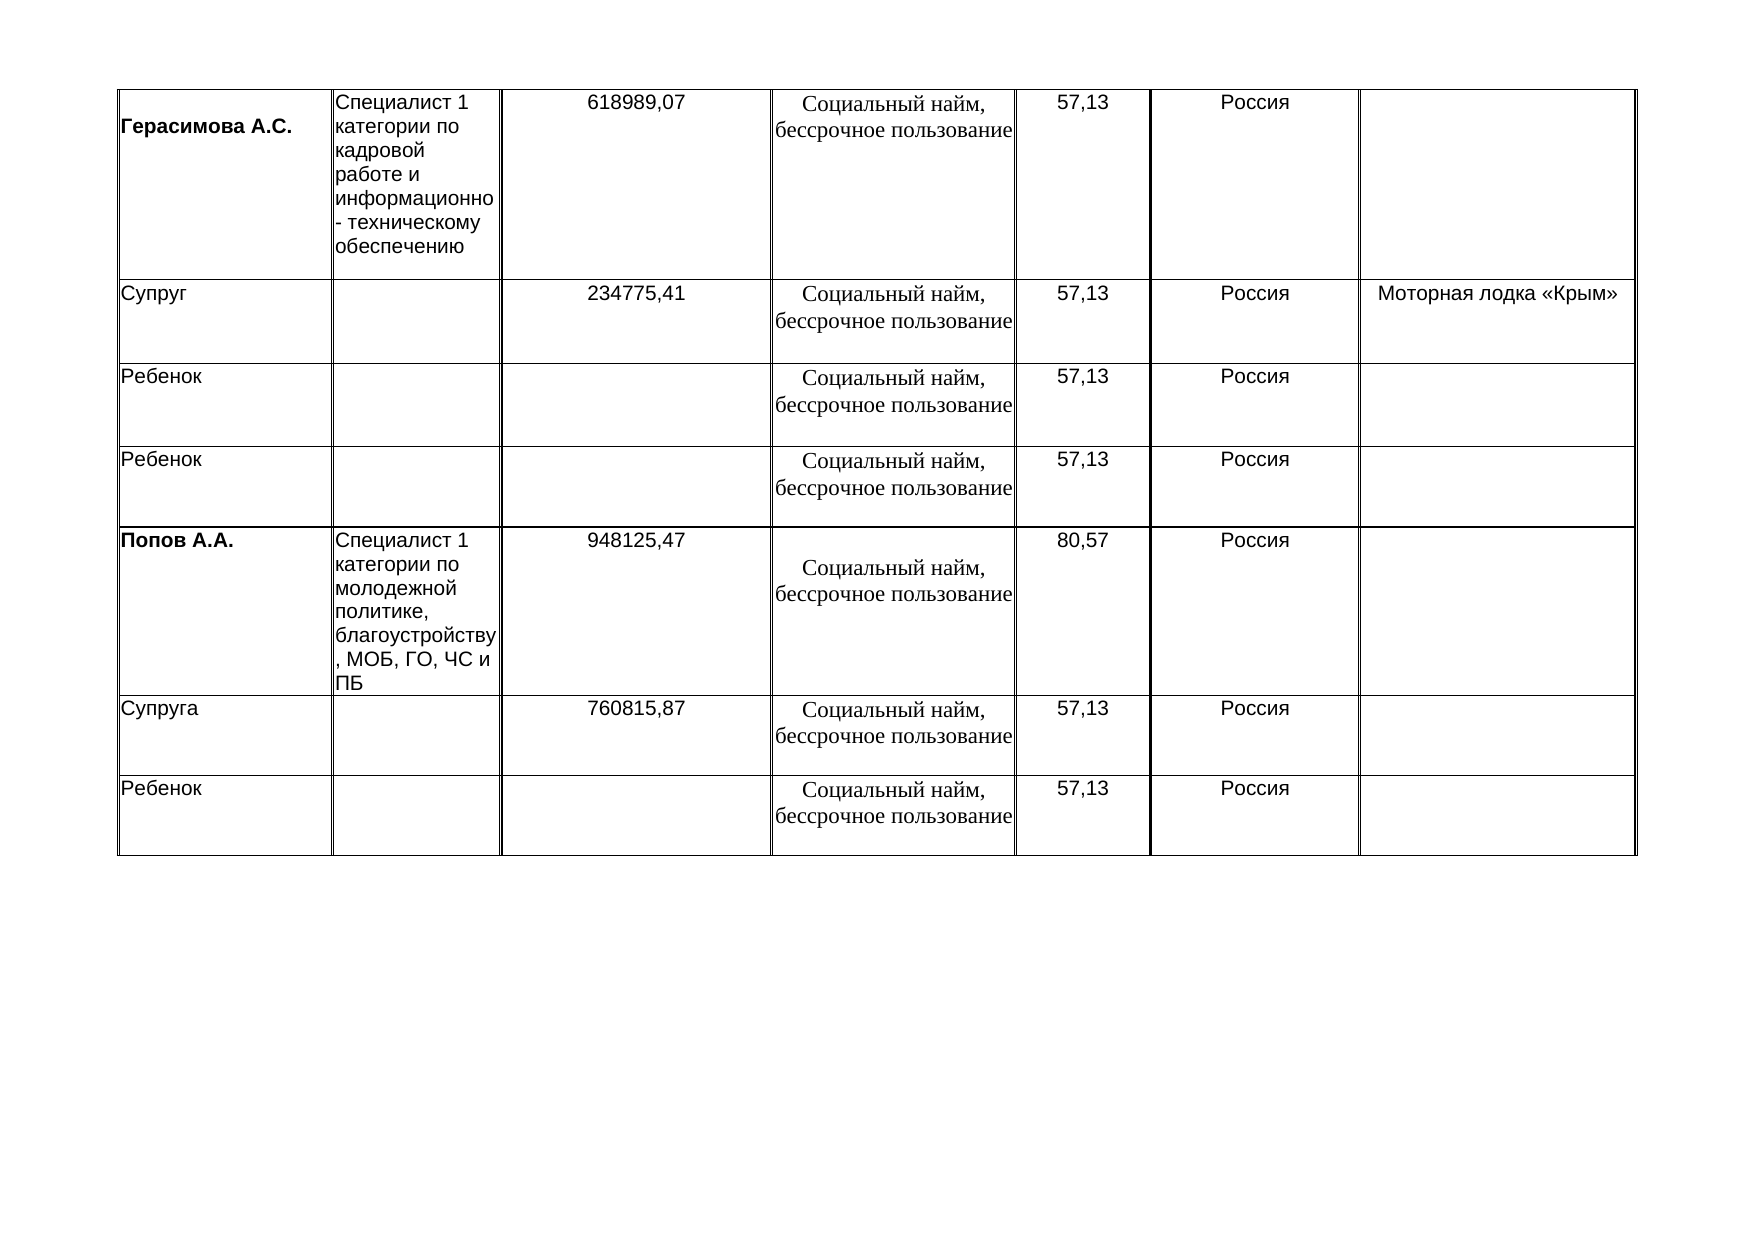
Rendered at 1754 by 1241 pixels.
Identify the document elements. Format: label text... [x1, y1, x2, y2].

table_cell Россия [1152, 280, 1358, 363]
table_cell 618989,07 [503, 90, 770, 279]
table_cell 760815,87 [503, 696, 770, 775]
table_cell Россия [1152, 528, 1358, 695]
table_cell Социальный найм, бессрочное пользование [773, 528, 1014, 695]
table_cell [1361, 528, 1634, 695]
table_cell Социальный найм, бессрочное пользование [773, 447, 1014, 526]
table_cell 57,13 [1017, 776, 1149, 855]
table_cell Моторная лодка «Крым» [1361, 280, 1634, 363]
table_cell Специалист 1 категории по кадровой работе и информационно- техническому обеспечению [334, 90, 499, 279]
table_cell [503, 447, 770, 526]
table_cell [1361, 447, 1634, 526]
table_cell [334, 447, 499, 526]
table_cell 57,13 [1017, 90, 1149, 279]
table_cell Герасимова А.С. [120, 90, 331, 279]
table_cell [334, 280, 499, 363]
table_cell 948125,47 [503, 528, 770, 695]
table_cell [334, 776, 499, 855]
table_cell [1361, 90, 1634, 279]
table_cell Специалист 1 категории по молодежной политике, благоустройству, МОБ, ГО, ЧС и ПБ [334, 528, 499, 695]
table_cell 57,13 [1017, 696, 1149, 775]
table_cell [503, 364, 770, 446]
table_cell Социальный найм, бессрочное пользование [773, 776, 1014, 855]
table_cell Социальный найм, бессрочное пользование [773, 280, 1014, 363]
table_cell Россия [1152, 90, 1358, 279]
table_cell Ребенок [120, 447, 331, 526]
table_cell Попов А.А. [120, 528, 331, 695]
table_cell [1361, 364, 1634, 446]
table_cell [1361, 696, 1634, 775]
table_cell 57,13 [1017, 280, 1149, 363]
table_cell Россия [1152, 776, 1358, 855]
table_cell Супруг [120, 280, 331, 363]
table_cell [334, 696, 499, 775]
table_cell 57,13 [1017, 364, 1149, 446]
table_cell Социальный найм, бессрочное пользование [773, 696, 1014, 775]
table_cell 234775,41 [503, 280, 770, 363]
table_cell Социальный найм, бессрочное пользование [773, 364, 1014, 446]
table_cell [334, 364, 499, 446]
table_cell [773, 90, 1014, 279]
table_cell 57,13 [1017, 447, 1149, 526]
table_cell Россия [1152, 447, 1358, 526]
table_cell [503, 776, 770, 855]
table_cell Супруга [120, 696, 331, 775]
table_cell Ребенок [120, 776, 331, 855]
table_cell Россия [1152, 364, 1358, 446]
table_cell Ребенок [120, 364, 331, 446]
table_cell [1361, 776, 1634, 855]
table_cell Россия [1152, 696, 1358, 775]
table_cell 80,57 [1017, 528, 1149, 695]
